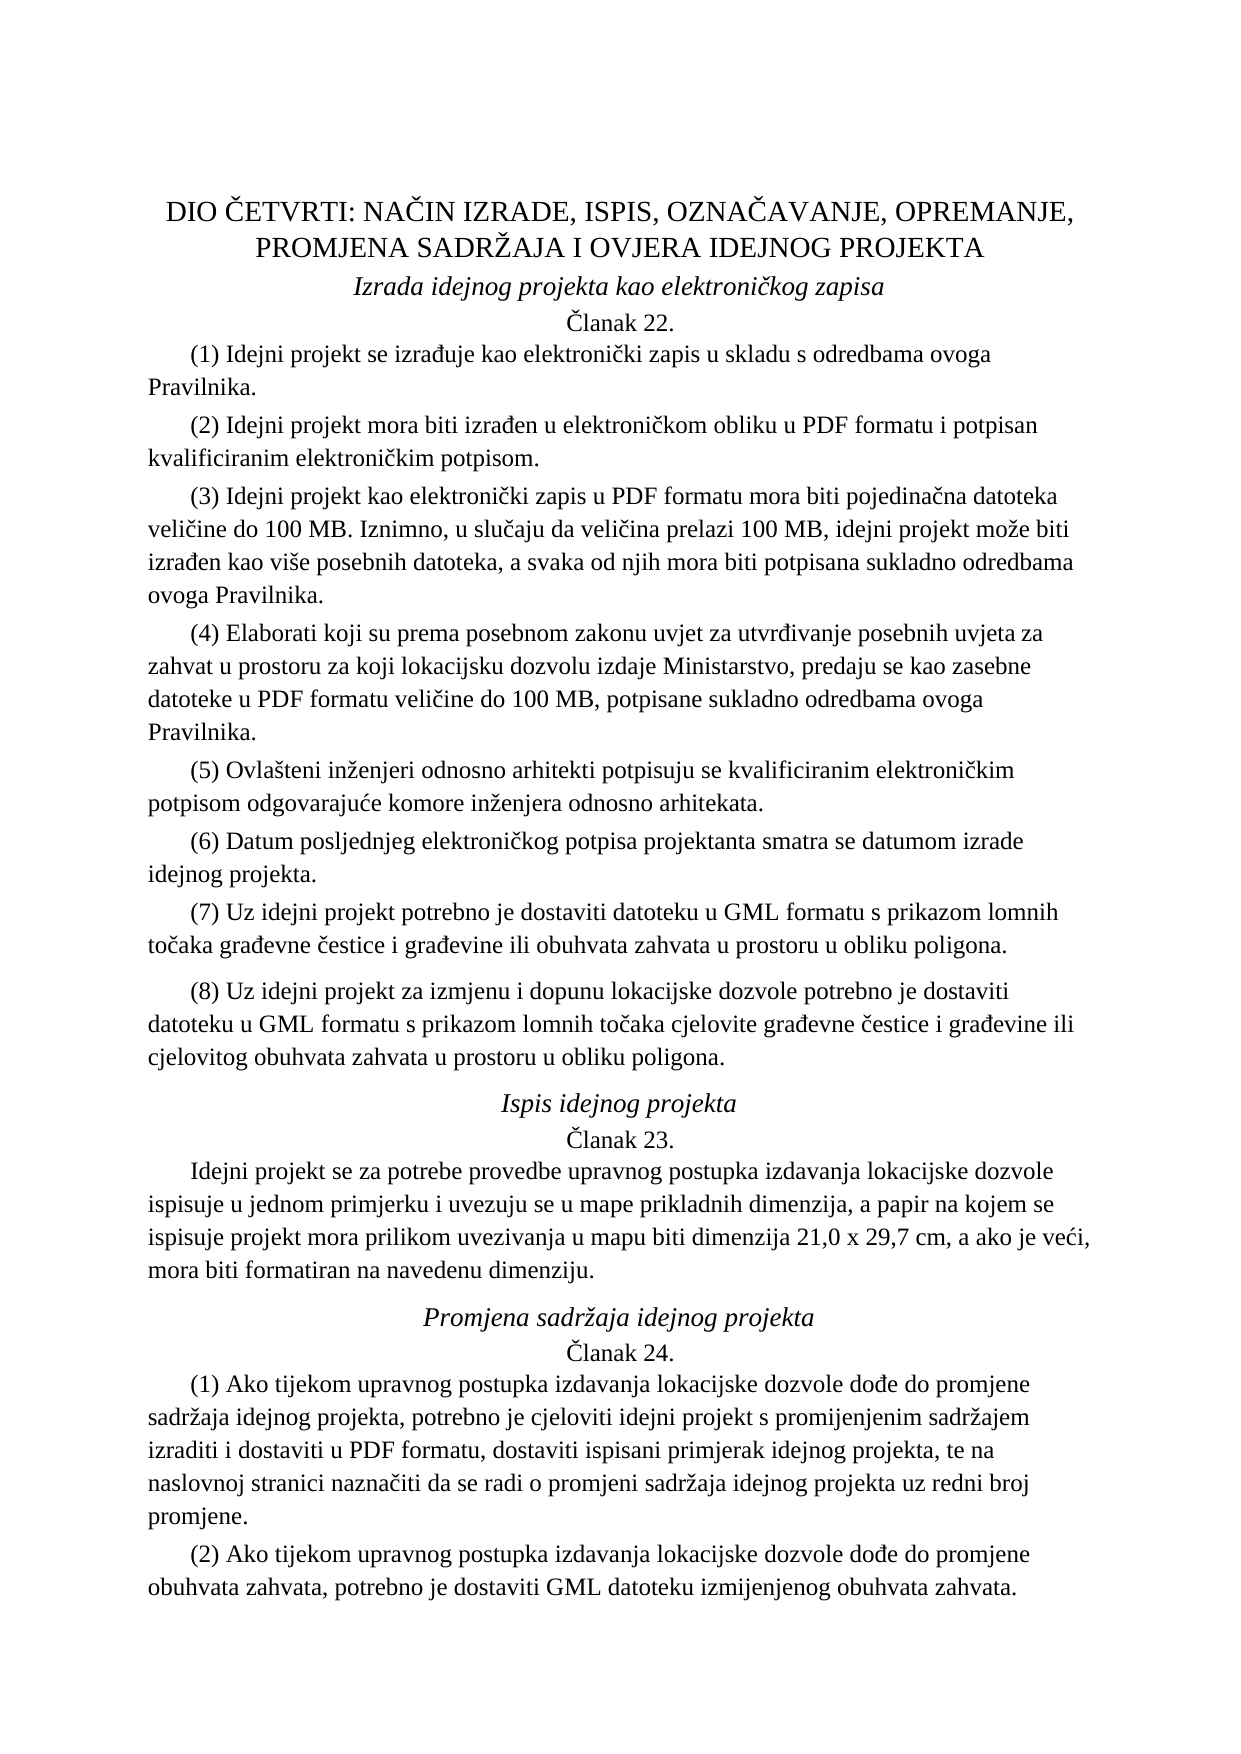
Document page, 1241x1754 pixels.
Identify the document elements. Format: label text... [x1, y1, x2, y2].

text (6) Datum posljednjeg elektroničkog potpisa projektanta smatra se datumom izrade idejnog projekta. [148, 826, 1093, 888]
text (3) Idejni projekt kao elektronički zapis u PDF formatu mora biti pojedinačna datoteka veličine do 100 MB. Iznimno, u slučaju da veličina prelazi 100 MB, idejni projekt može biti izrađen kao više posebnih datoteka, a svaka od njih mora biti potpisana sukladno odredbama ovoga Pravilnika. [148, 481, 1093, 609]
text (7) Uz idejni projekt potrebno je dostaviti datoteku u GML formatu s prikazom lomnih točaka građevne čestice i građevine ili obuhvata zahvata u prostoru u obliku poligona. [148, 897, 1093, 959]
subtitle Članak 24. [148, 1338, 1093, 1367]
subtitle DIO ČETVRTI: NAČIN IZRADE, ISPIS, OZNAČAVANJE, OPREMANJE, PROMJENA SADRŽAJA I OVJERA IDEJNOG PROJEKTA [148, 194, 1093, 263]
text (5) Ovlašteni inženjeri odnosno arhitekti potpisuju se kvalificiranim elektroničkim potpisom odgovarajuće komore inženjera odnosno arhitekata. [148, 755, 1093, 817]
text (8) Uz idejni projekt za izmjenu i dopunu lokacijske dozvole potrebno je dostaviti datoteku u GML formatu s prikazom lomnih točaka cjelovite građevne čestice i građevine ili cjelovitog obuhvata zahvata u prostoru u obliku poligona. [148, 976, 1093, 1071]
text (1) Idejni projekt se izrađuje kao elektronički zapis u skladu s odredbama ovoga Pravilnika. [148, 339, 1093, 401]
subtitle Ispis idejnog projekta [148, 1087, 1093, 1118]
text (4) Elaborati koji su prema posebnom zakonu uvjet za utvrđivanje posebnih uvjeta za zahvat u prostoru za koji lokacijsku dozvolu izdaje Ministarstvo, predaju se kao zasebne datoteke u PDF formatu veličine do 100 MB, potpisane sukladno odredbama ovoga Pravilnika. [148, 618, 1093, 746]
subtitle Članak 22. [148, 308, 1093, 337]
text (2) Idejni projekt mora biti izrađen u elektroničkom obliku u PDF formatu i potpisan kvalificiranim elektroničkim potpisom. [148, 410, 1093, 472]
subtitle Članak 23. [148, 1125, 1093, 1154]
text Idejni projekt se za potrebe provedbe upravnog postupka izdavanja lokacijske dozvole ispisuje u jednom primjerku i uvezuju se u mape prikladnih dimenzija, a papir na kojem se ispisuje projekt mora prilikom uvezivanja u mapu biti dimenzija 21,0 x 29,7 cm, a ako je veći, mora biti formatiran na navedenu dimenziju. [148, 1156, 1093, 1284]
text (2) Ako tijekom upravnog postupka izdavanja lokacijske dozvole dođe do promjene obuhvata zahvata, potrebno je dostaviti GML datoteku izmijenjenog obuhvata zahvata. [148, 1539, 1093, 1601]
text (1) Ako tijekom upravnog postupka izdavanja lokacijske dozvole dođe do promjene sadržaja idejnog projekta, potrebno je cjeloviti idejni projekt s promijenjenim sadržajem izraditi i dostaviti u PDF formatu, dostaviti ispisani primjerak idejnog projekta, te na naslovnoj stranici naznačiti da se radi o promjeni sadržaja idejnog projekta uz redni broj promjene. [148, 1369, 1093, 1530]
subtitle Izrada idejnog projekta kao elektroničkog zapisa [148, 270, 1093, 301]
subtitle Promjena sadržaja idejnog projekta [148, 1301, 1093, 1332]
